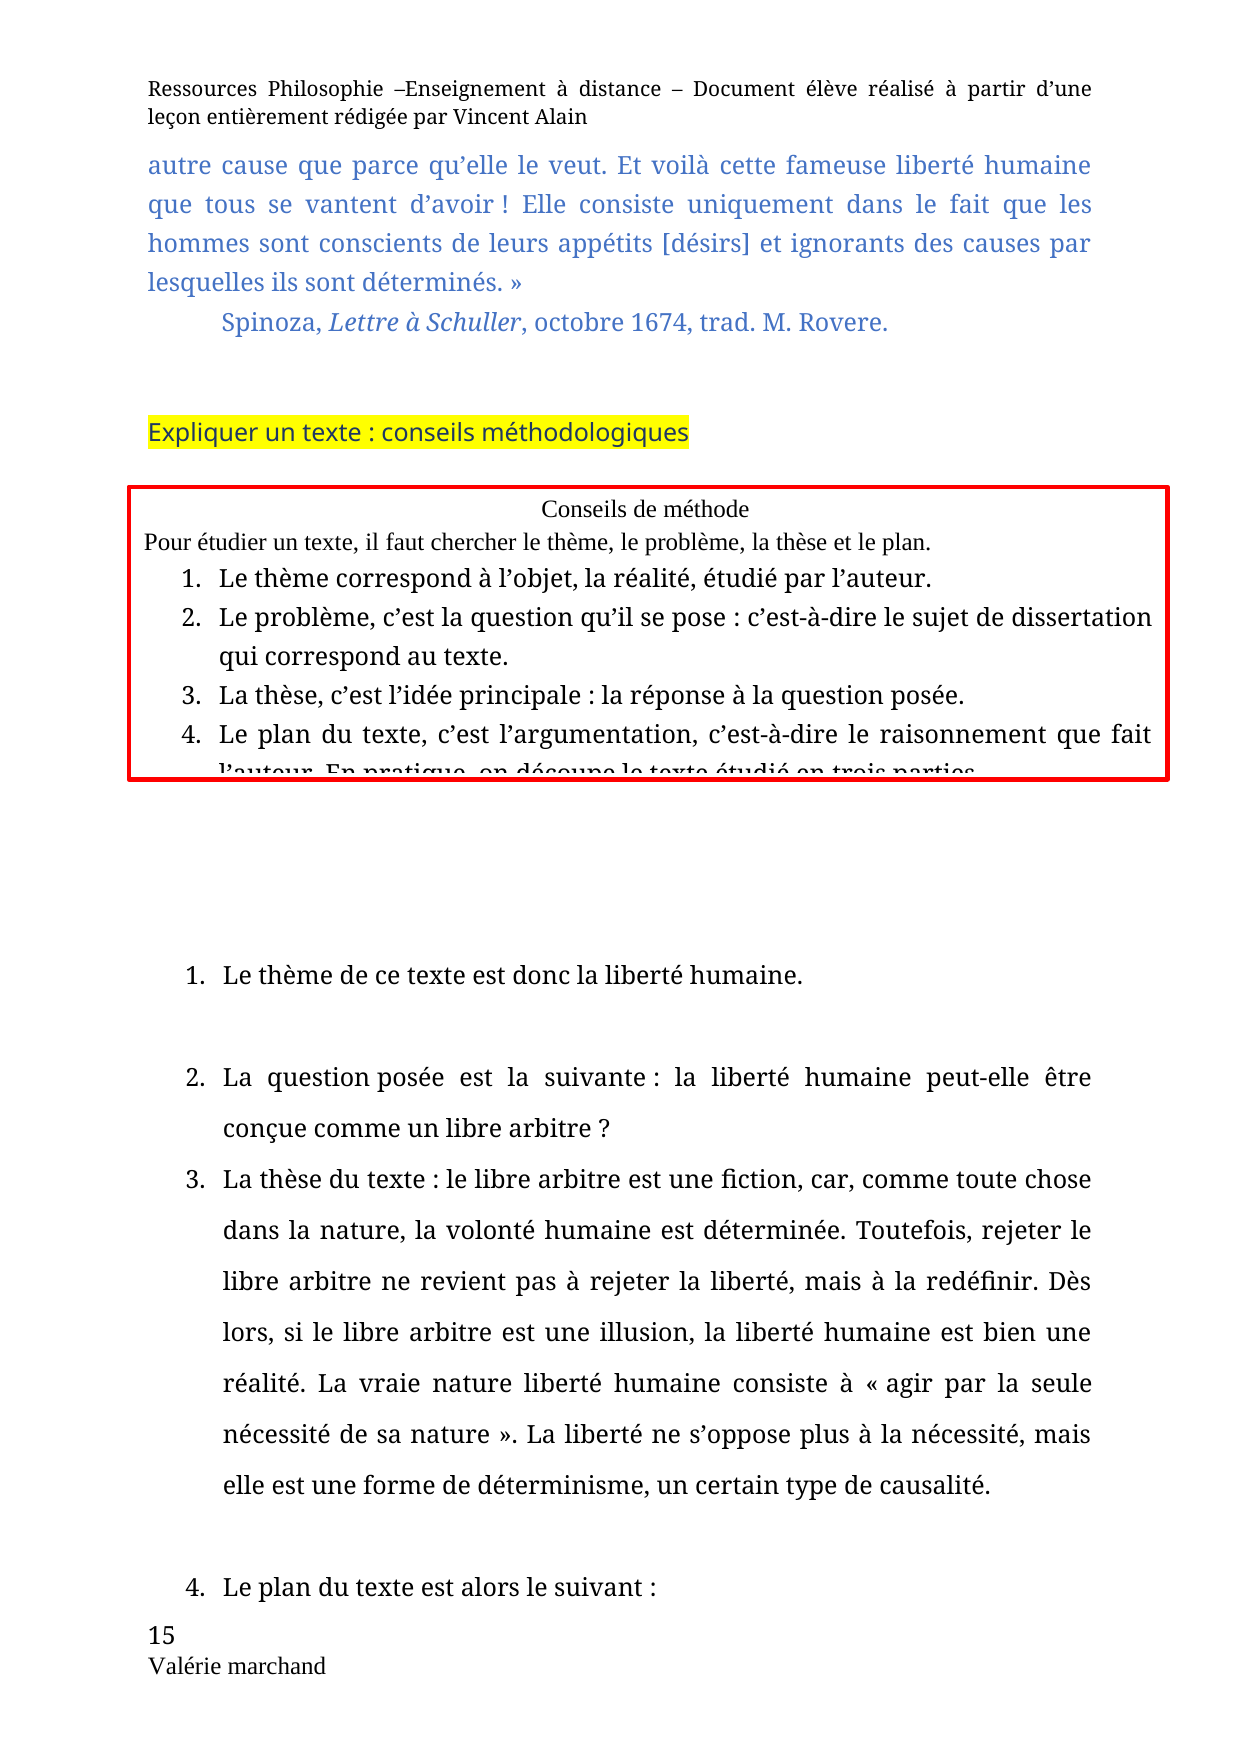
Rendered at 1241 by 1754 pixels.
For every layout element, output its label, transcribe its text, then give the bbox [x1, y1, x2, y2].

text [148, 148, 1093, 299]
text Spinoza, Lettre à Schuller, octobre 1674, trad. M. Rovere. [148, 304, 1093, 338]
list Le plan du texte est alors le suivant : [185, 1570, 1093, 1604]
list Le thème de ce texte est donc la liberté humaine. [185, 957, 1093, 992]
list La question posée est la suivante : la liberté humaine peut-elle être conçue comme un libre arbitre ? [185, 1059, 1093, 1145]
subtitle Expliquer un texte : conseils méthodologiques [148, 414, 1093, 449]
list La thèse du texte : le libre arbitre est une fiction, car, comme toute chose dans la nature, la volonté humaine est déterminée. Toutefois, rejeter le libre arbitre ne revient pas à rejeter la liberté, mais à la redéfinir. Dès lors, si le libre arbitre est une illusion, la liberté humaine est bien une réalité. La vraie nature liberté humaine consiste à « agir par la seule nécessité de sa nature ». La liberté ne s’oppose plus à la nécessité, mais elle est une forme de déterminisme, un certain type de causalité. [185, 1162, 1093, 1502]
